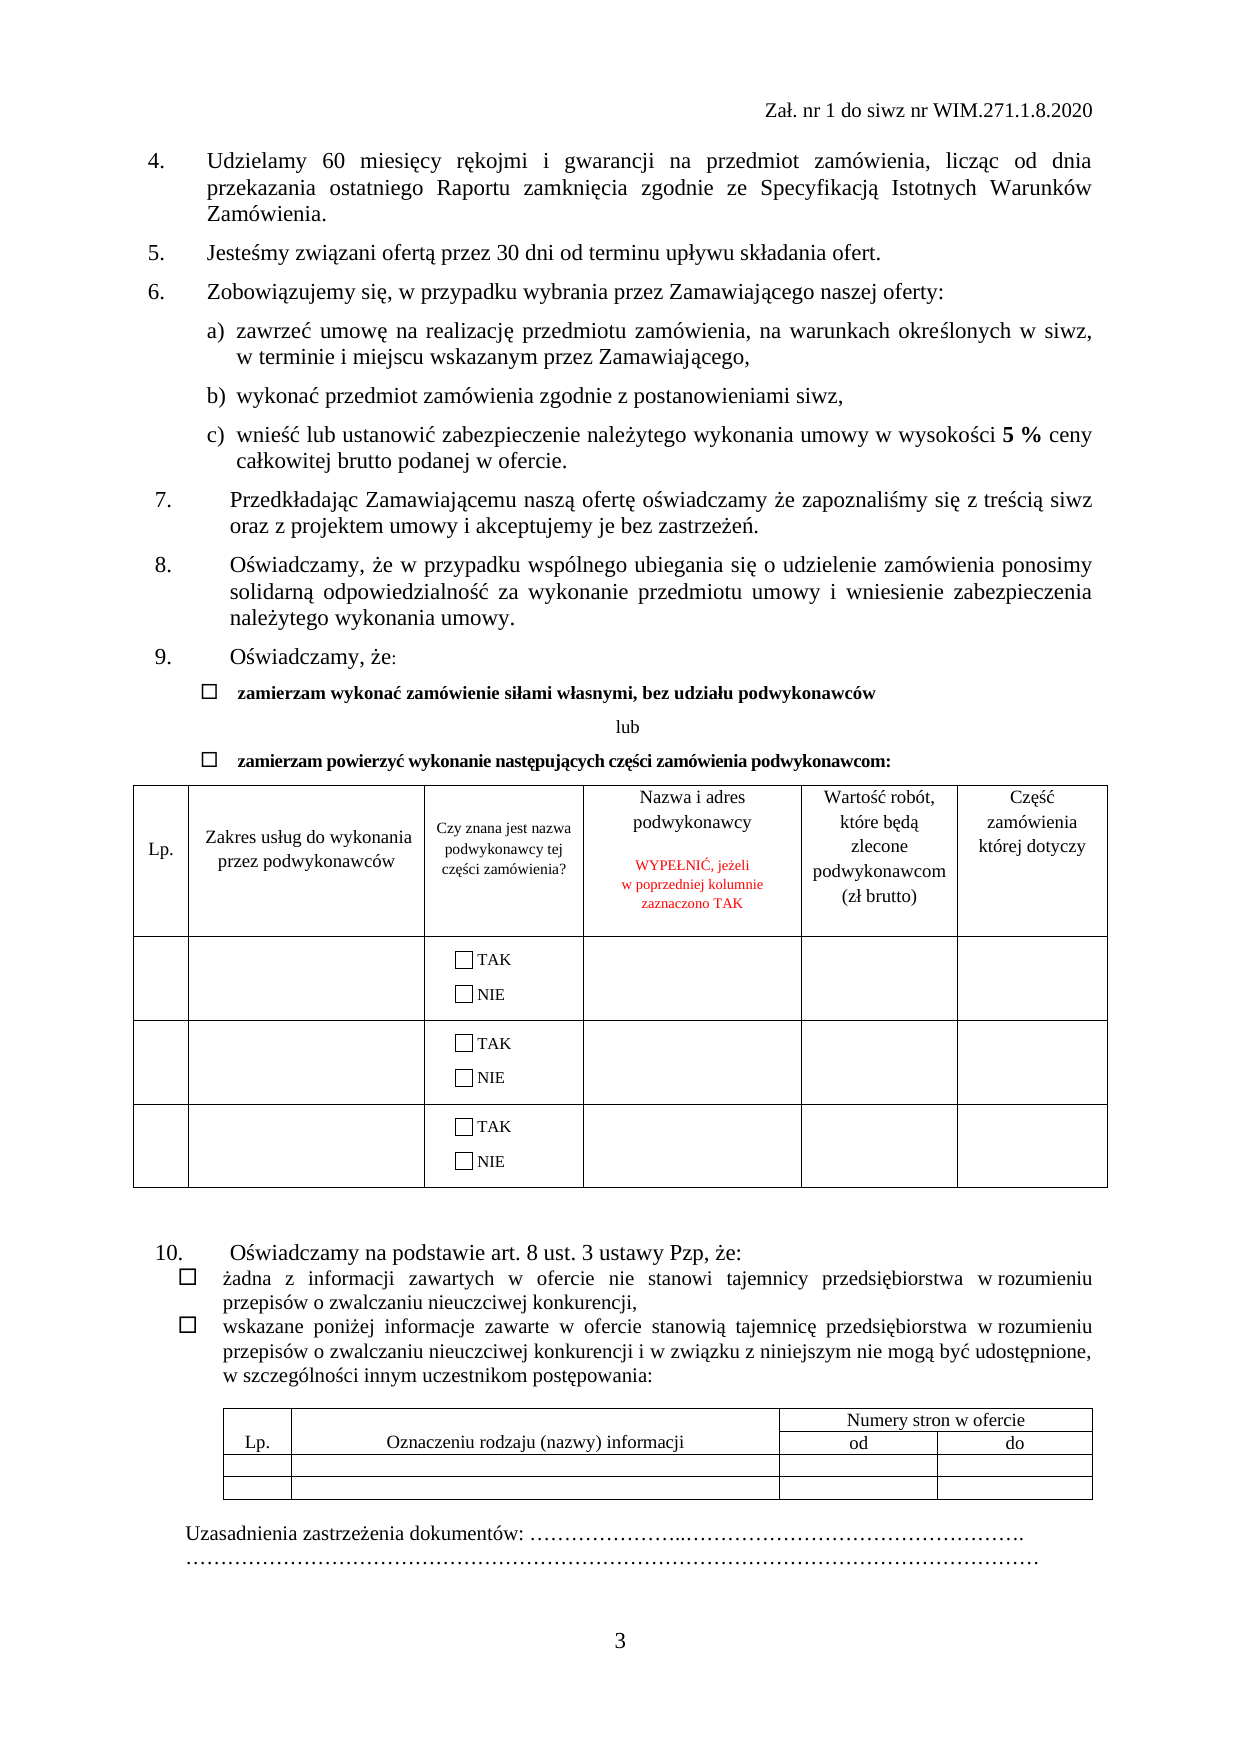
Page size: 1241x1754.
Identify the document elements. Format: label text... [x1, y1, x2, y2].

table_cell [958, 1021, 1107, 1103]
list wnieść lub ustanowić zabezpieczenie należytego wykonania umowy w wysokości 5 % ceny całkowitej brutto podanej w ofercie. [207, 421, 1093, 474]
table_cell od [780, 1432, 937, 1453]
list zamierzam wykonać zamówienie siłami własnymi, bez udziału podwykonawców [200, 682, 1093, 704]
table_cell [938, 1455, 1092, 1476]
table_header Wartość robót, które będą zlecone podwykonawcom (zł brutto) [802, 786, 957, 936]
table_cell [938, 1477, 1092, 1499]
table_header Lp. [134, 786, 188, 936]
table_cell [780, 1455, 937, 1476]
list Jesteśmy związani ofertą przez 30 dni od terminu upływu składania ofert. [148, 239, 1093, 266]
table_cell do [938, 1432, 1092, 1453]
list wykonać przedmiot zamówienia zgodnie z postanowieniami siwz, [207, 382, 1093, 408]
table_cell [584, 937, 801, 1020]
list Przedkładając Zamawiającemu naszą ofertę oświadczamy że zapoznaliśmy się z treścią siwz oraz z projektem umowy i akceptujemy je bez zastrzeżeń. [154, 486, 1093, 539]
table_cell [224, 1477, 291, 1499]
table_cell [958, 1105, 1107, 1187]
list zamierzam powierzyć wykonanie następujących części zamówienia podwykonawcom: [200, 750, 1093, 772]
table_header Zakres usług do wykonania przez podwykonawców [189, 786, 424, 936]
table_cell [134, 937, 188, 1020]
table_cell TAK NIE [425, 937, 583, 1020]
list Zobowiązujemy się, w przypadku wybrania przez Zamawiającego naszej oferty: [148, 278, 1093, 304]
table_cell [584, 1105, 801, 1187]
table_cell [292, 1455, 779, 1476]
table_cell [134, 1105, 188, 1187]
table_cell [189, 1105, 424, 1187]
table_cell TAK NIE [425, 1021, 583, 1103]
list Oświadczamy, że: [154, 643, 1093, 669]
table_cell [802, 1021, 957, 1103]
table_cell [802, 937, 957, 1020]
table_cell [224, 1455, 291, 1476]
list Oświadczamy na podstawie art. 8 ust. 3 ustawy Pzp, że: [154, 1239, 1093, 1266]
table_header Część zamówienia której dotyczy [958, 786, 1107, 936]
list żadna z informacji zawartych w ofercie nie stanowi tajemnicy przedsiębiorstwa w rozumieniu przepisów o zwalczaniu nieuczciwej konkurencji, [177, 1266, 1093, 1314]
table_cell TAK NIE [425, 1105, 583, 1187]
table_header Lp. [224, 1409, 291, 1453]
list zawrzeć umowę na realizację przedmiotu zamówienia, na warunkach określonych w siwz, w terminie i miejscu wskazanym przez Zamawiającego, [207, 317, 1093, 369]
table_cell [958, 937, 1107, 1020]
table_cell [780, 1477, 937, 1499]
table_cell [584, 1021, 801, 1103]
text …………………………………………………………………………………………………………… [185, 1545, 1093, 1569]
list Udzielamy 60 miesięcy rękojmi i gwarancji na przedmiot zamówienia, licząc od dnia przekazania ostatniego Raportu zamknięcia zgodnie ze Specyfikacją Istotnych Warunków Zamówienia. [148, 148, 1093, 227]
table_cell [292, 1477, 779, 1499]
table_cell [134, 1021, 188, 1103]
table_cell [189, 1021, 424, 1103]
list wskazane poniżej informacje zawarte w ofercie stanowią tajemnicę przedsiębiorstwa w rozumieniu przepisów o zwalczaniu nieuczciwej konkurencji i w związku z niniejszym nie mogą być udostępnione, w szczególności innym uczestnikom postępowania: [177, 1314, 1093, 1387]
text Uzasadnienia zastrzeżenia dokumentów: …………………..…………………………………………. [148, 1521, 1093, 1545]
table_header Oznaczeniu rodzaju (nazwy) informacji [292, 1409, 779, 1453]
text lub [162, 716, 1093, 738]
list Oświadczamy, że w przypadku wspólnego ubiegania się o udzielenie zamówienia ponosimy solidarną odpowiedzialność za wykonanie przedmiotu umowy i wniesienie zabezpieczenia należytego wykonania umowy. [154, 551, 1093, 630]
table_header Numery stron w ofercie [780, 1409, 1092, 1431]
table_header Nazwa i adres podwykonawcy WYPEŁNIĆ, jeżeli w poprzedniej kolumnie zaznaczono TAK [584, 786, 801, 936]
table_cell [802, 1105, 957, 1187]
table_cell [189, 937, 424, 1020]
table_header Czy znana jest nazwa podwykonawcy tej części zamówienia? [425, 786, 583, 936]
